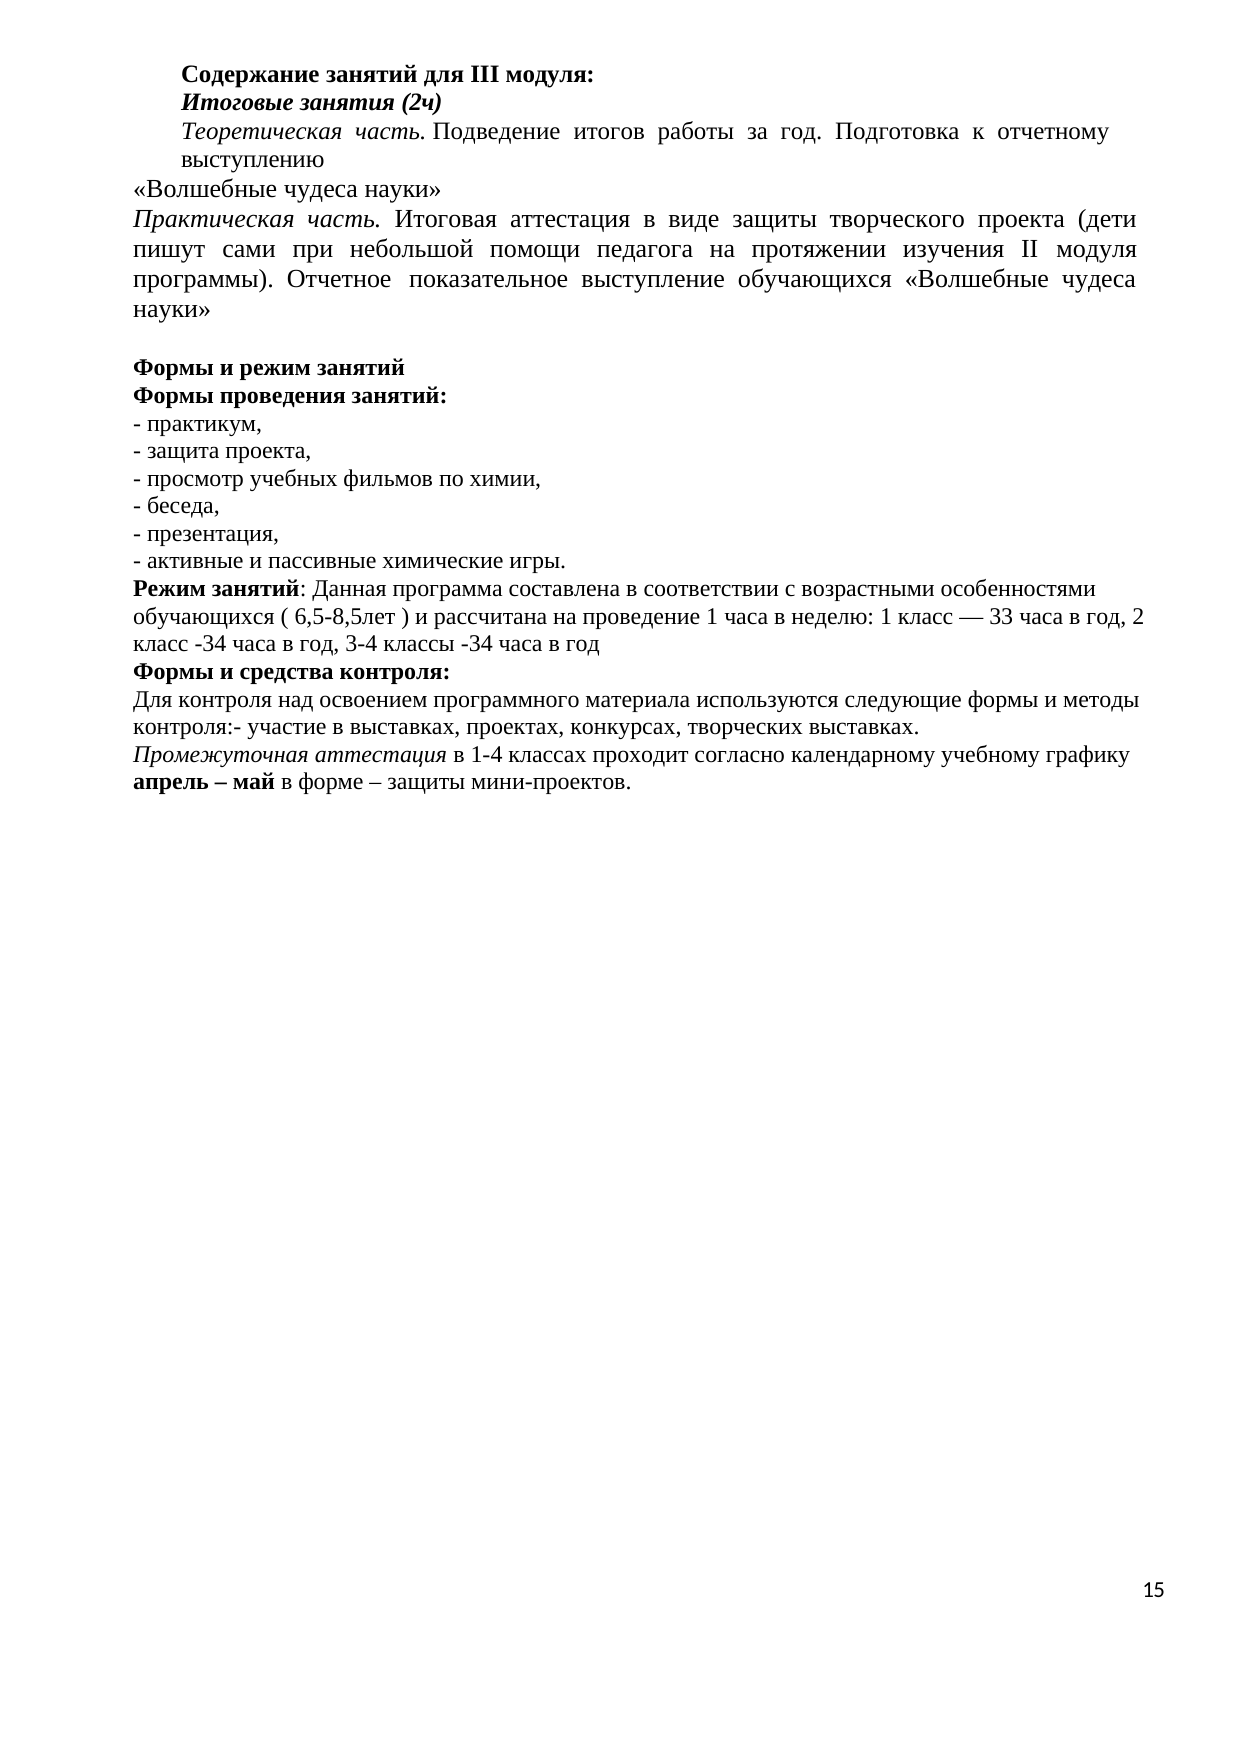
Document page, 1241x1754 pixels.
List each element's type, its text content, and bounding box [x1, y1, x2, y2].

text Формы проведения занятий: [133, 381, 1166, 408]
text Теоретическая часть. Подведение итогов работы за год. Подготовка к отчетному выступлению [181, 116, 1166, 173]
text - активные и пассивные химические игры. [133, 547, 1166, 574]
text Режим занятий: Данная программа составлена в соответствии с возрастными особенностями обучающихся ( 6,5-8,5лет ) и рассчитана на проведение 1 часа в неделю: 1 класс — 33 часа в год, 2 класс -34 часа в год, 3-4 классы -34 часа в год [133, 574, 1166, 657]
text Формы и средства контроля: [133, 657, 1166, 684]
text Практическая часть. Итоговая аттестация в виде защиты творческого проекта (дети пишут сами при небольшой помощи педагога на протяжении изучения II модуля программы). Отчетное показательное выступление обучающихся «Волшебные чудеса науки» [133, 203, 1137, 323]
text «Волшебные чудеса науки» [133, 173, 1166, 203]
text - практикум, [133, 408, 1166, 436]
text - защита проекта, [133, 436, 1166, 464]
text - просмотр учебных фильмов по химии, [133, 464, 1166, 491]
text Для контроля над освоением программного материала используются следующие формы и методы контроля:- участие в выставках, проектах, конкурсах, творческих выставках. [133, 684, 1166, 740]
text Формы и режим занятий [133, 353, 1166, 381]
text Содержание занятий для III модуля: [181, 59, 1166, 88]
text Промежуточная аттестация в 1-4 классах проходит согласно календарному учебному графику апрель – май в форме – защиты мини-проектов. [133, 740, 1137, 795]
text - презентация, [133, 519, 1166, 547]
text Итоговые занятия (2ч) [181, 88, 1166, 116]
text - беседа, [133, 491, 1166, 519]
